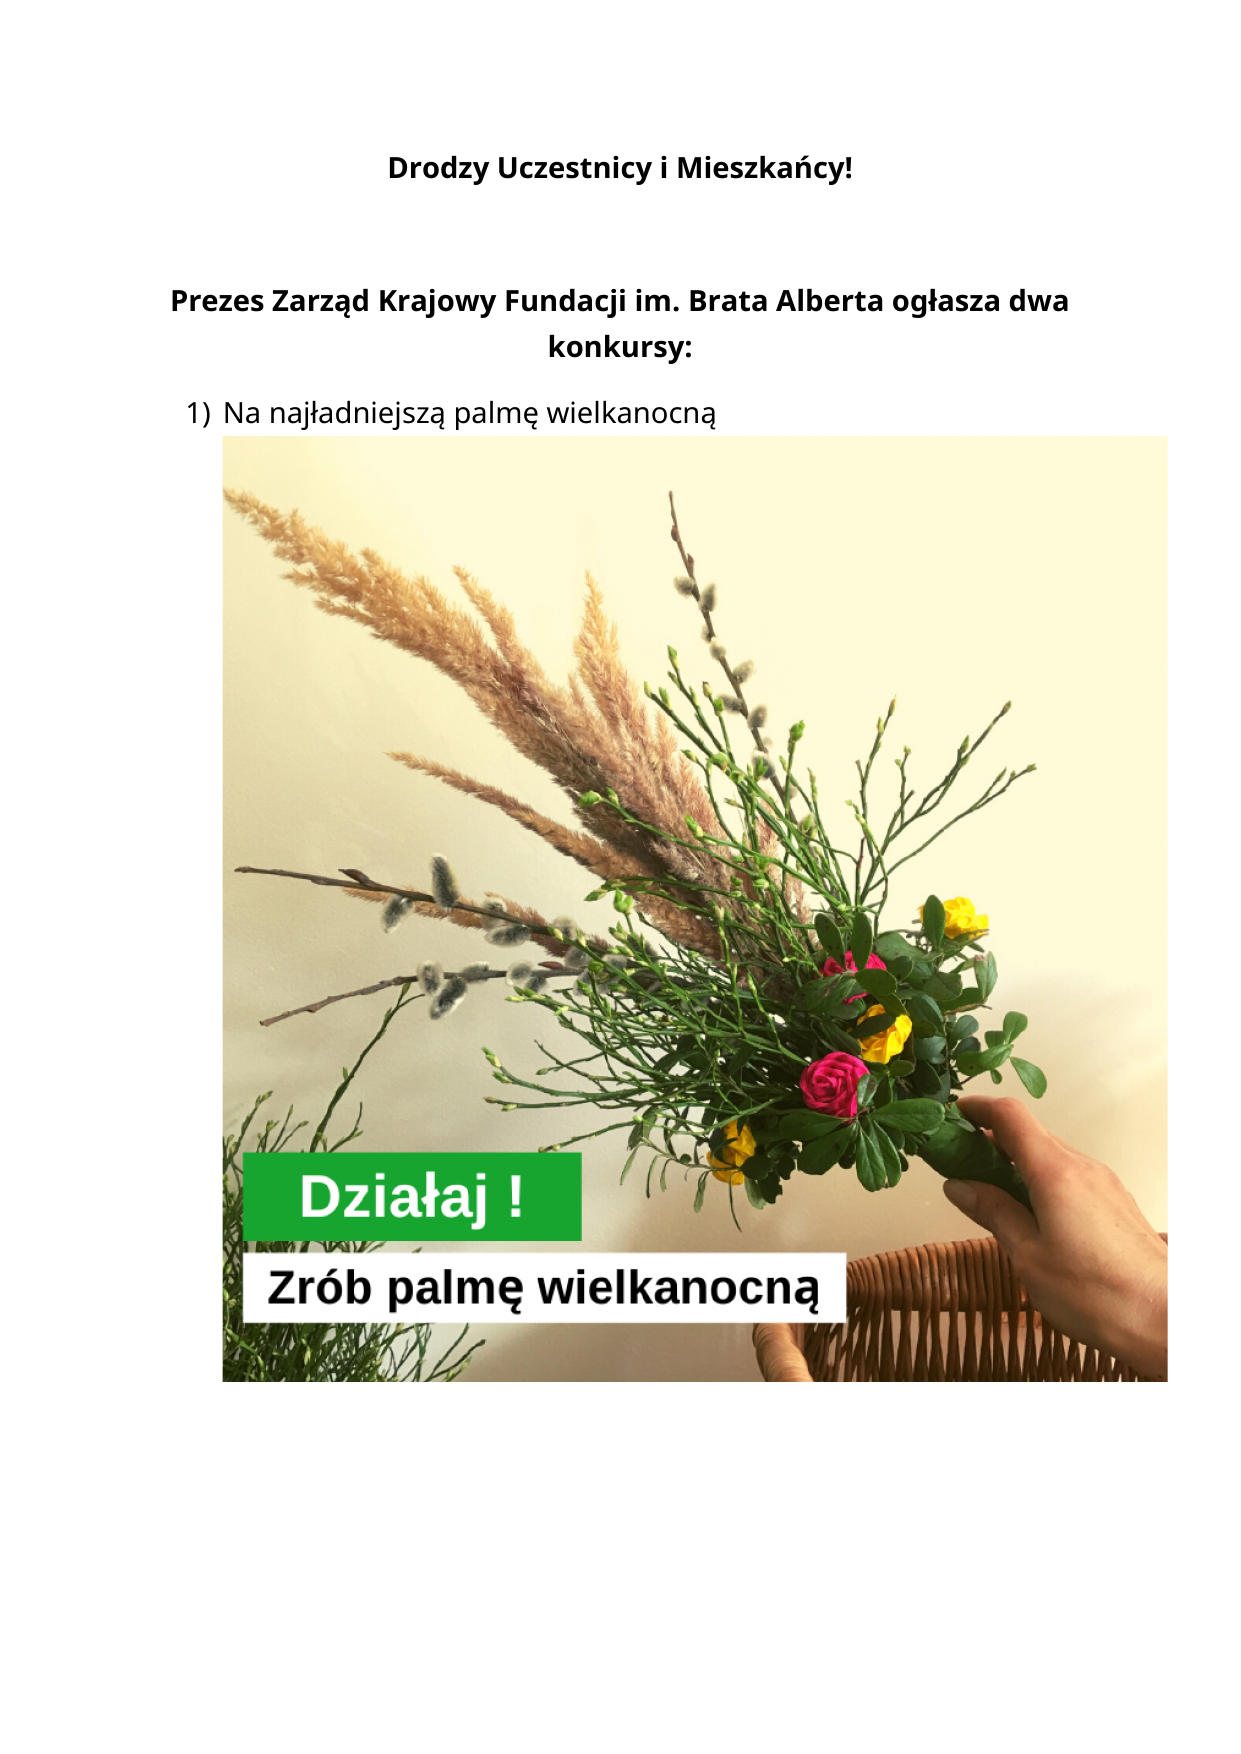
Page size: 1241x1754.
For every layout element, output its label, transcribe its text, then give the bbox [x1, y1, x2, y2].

picture [222, 436, 1168, 1382]
text Prezes Zarząd Krajowy Fundacji im. Brata Alberta ogłasza dwa konkursy: [148, 281, 1093, 366]
text Drodzy Uczestnicy i Mieszkańcy! [148, 148, 1093, 187]
